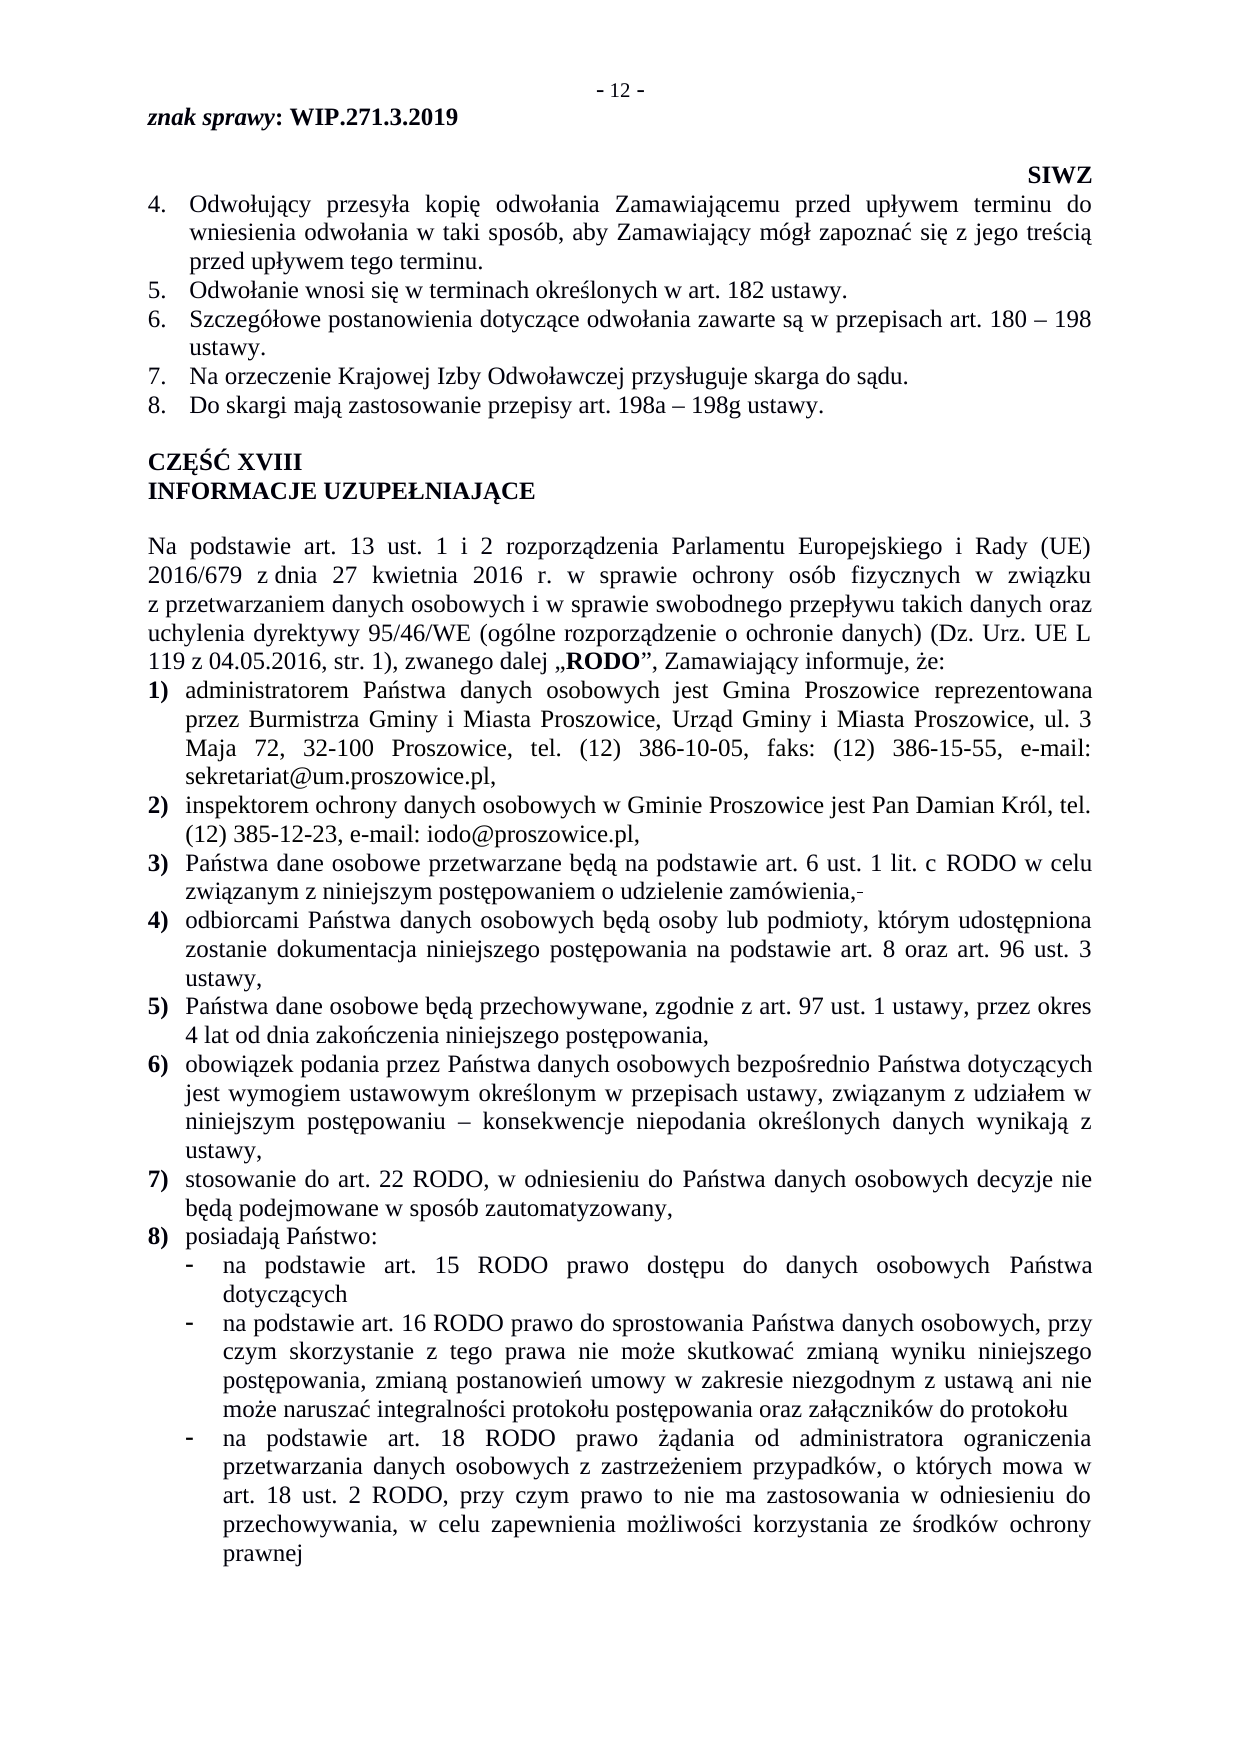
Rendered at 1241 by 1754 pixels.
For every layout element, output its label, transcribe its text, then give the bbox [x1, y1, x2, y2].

list obowiązek podania przez Państwa danych osobowych bezpośrednio Państwa dotyczących jest wymogiem ustawowym określonym w przepisach ustawy, związanym z udziałem w niniejszym postępowaniu – konsekwencje niepodania określonych danych wynikają z ustawy, [148, 1049, 1092, 1164]
text INFORMACJE UZUPEŁNIAJĄCE [148, 476, 1092, 505]
list odbiorcami Państwa danych osobowych będą osoby lub podmioty, którym udostępniona zostanie dokumentacja niniejszego postępowania na podstawie art. 8 oraz art. 96 ust. 3 ustawy, [148, 905, 1092, 991]
text CZĘŚĆ XVIII [148, 447, 1092, 476]
list Do skargi mają zastosowanie przepisy art. 198a – 198g ustawy. [148, 390, 1092, 419]
list na podstawie art. 15 RODO prawo dostępu do danych osobowych Państwa dotyczących [185, 1250, 1092, 1308]
list posiadają Państwo: [148, 1221, 1092, 1250]
list Państwa dane osobowe przetwarzane będą na podstawie art. 6 ust. 1 lit. c RODO w celu związanym z niniejszym postępowaniem o udzielenie zamówienia, [148, 848, 1092, 905]
list Państwa dane osobowe będą przechowywane, zgodnie z art. 97 ust. 1 ustawy, przez okres 4 lat od dnia zakończenia niniejszego postępowania, [148, 991, 1092, 1049]
list Odwołanie wnosi się w terminach określonych w art. 182 ustawy. [148, 275, 1092, 304]
list Na orzeczenie Krajowej Izby Odwoławczej przysługuje skarga do sądu. [148, 361, 1092, 390]
list Szczegółowe postanowienia dotyczące odwołania zawarte są w przepisach art. 180 – 198 ustawy. [148, 304, 1092, 361]
list inspektorem ochrony danych osobowych w Gminie Proszowice jest Pan Damian Król, tel. (12) 385-12-23, e-mail: iodo@proszowice.pl, [148, 790, 1092, 848]
list na podstawie art. 16 RODO prawo do sprostowania Państwa danych osobowych, przy czym skorzystanie z tego prawa nie może skutkować zmianą wyniku niniejszego postępowania, zmianą postanowień umowy w zakresie niezgodnym z ustawą ani nie może naruszać integralności protokołu postępowania oraz załączników do protokołu [185, 1308, 1092, 1423]
list stosowanie do art. 22 RODO, w odniesieniu do Państwa danych osobowych decyzje nie będą podejmowane w sposób zautomatyzowany, [148, 1164, 1092, 1221]
list administratorem Państwa danych osobowych jest Gmina Proszowice reprezentowana przez Burmistrza Gminy i Miasta Proszowice, Urząd Gminy i Miasta Proszowice, ul. 3 Maja 72, 32-100 Proszowice, tel. (12) 386-10-05, faks: (12) 386-15-55, e-mail: sekretariat@um.proszowice.pl, [148, 675, 1092, 790]
list Odwołujący przesyła kopię odwołania Zamawiającemu przed upływem terminu do wniesienia odwołania w taki sposób, aby Zamawiający mógł zapoznać się z jego treścią przed upływem tego terminu. [148, 189, 1092, 275]
list na podstawie art. 18 RODO prawo żądania od administratora ograniczenia przetwarzania danych osobowych z zastrzeżeniem przypadków, o których mowa w art. 18 ust. 2 RODO, przy czym prawo to nie ma zastosowania w odniesieniu do przechowywania, w celu zapewnienia możliwości korzystania ze środków ochrony prawnej [185, 1423, 1092, 1566]
text Na podstawie art. 13 ust. 1 i 2 rozporządzenia Parlamentu Europejskiego i Rady (UE) 2016/679 z dnia 27 kwietnia 2016 r. w sprawie ochrony osób fizycznych w związku z przetwarzaniem danych osobowych i w sprawie swobodnego przepływu takich danych oraz uchylenia dyrektywy 95/46/WE (ogólne rozporządzenie o ochronie danych) (Dz. Urz. UE L 119 z 04.05.2016, str. 1), zwanego dalej „RODO”, Zamawiający informuje, że: [148, 531, 1092, 675]
